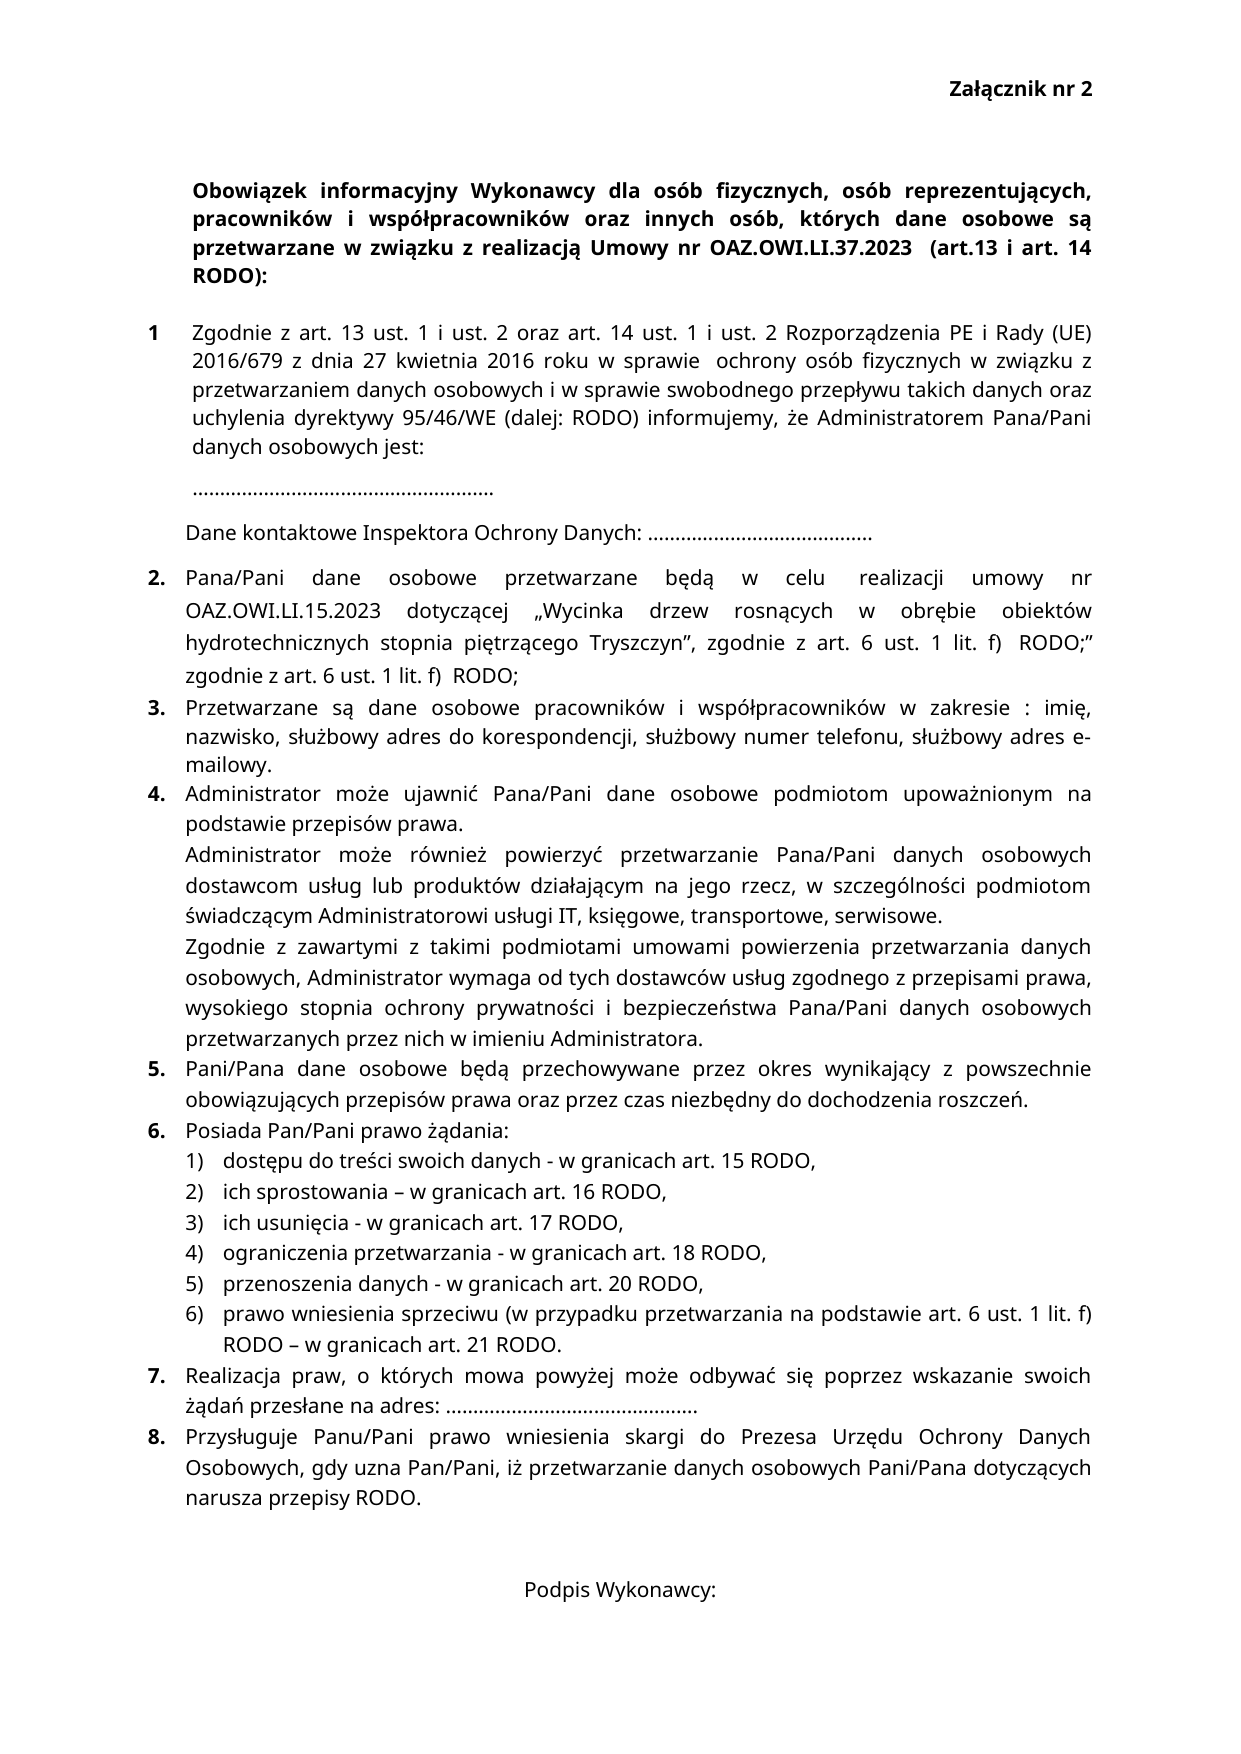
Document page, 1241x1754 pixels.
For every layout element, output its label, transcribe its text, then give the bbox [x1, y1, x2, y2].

list Administrator może ujawnić Pana/Pani dane osobowe podmiotom upoważnionym na podstawie przepisów prawa. [148, 779, 1093, 838]
list przenoszenia danych - w granicach art. 20 RODO, [185, 1269, 1093, 1297]
list ich sprostowania – w granicach art. 16 RODO, [185, 1177, 1093, 1205]
list ograniczenia przetwarzania - w granicach art. 18 RODO, [185, 1238, 1093, 1267]
text Obowiązek informacyjny Wykonawcy dla osób fizycznych, osób reprezentujących, pracowników i współpracowników oraz innych osób, których dane osobowe są przetwarzane w związku z realizacją Umowy nr OAZ.OWI.LI.37.2023 (art.13 i art. 14 RODO): [192, 148, 1093, 290]
text Dane kontaktowe Inspektora Ochrony Danych: ………………………………….. [185, 518, 1093, 546]
text Zgodnie z zawartymi z takimi podmiotami umowami powierzenia przetwarzania danych osobowych, Administrator wymaga od tych dostawców usług zgodnego z przepisami prawa, wysokiego stopnia ochrony prywatności i bezpieczeństwa Pana/Pani danych osobowych przetwarzanych przez nich w imieniu Administratora. [185, 932, 1093, 1052]
list dostępu do treści swoich danych - w granicach art. 15 RODO, [185, 1146, 1093, 1175]
list Posiada Pan/Pani prawo żądania: [148, 1116, 1093, 1144]
list Pana/Pani dane osobowe przetwarzane będą w celu realizacji umowy nr OAZ.OWI.LI.15.2023 dotyczącej „Wycinka drzew rosnących w obrębie obiektów hydrotechnicznych stopnia piętrzącego Tryszczyn”, zgodnie z art. 6 ust. 1 lit. f) RODO;” zgodnie z art. 6 ust. 1 lit. f) RODO; [148, 563, 1093, 689]
text ………………………………………………. [192, 473, 1093, 501]
list prawo wniesienia sprzeciwu (w przypadku przetwarzania na podstawie art. 6 ust. 1 lit. f) RODO – w granicach art. 21 RODO. [185, 1299, 1093, 1358]
list Realizacja praw, o których mowa powyżej może odbywać się poprzez wskazanie swoich żądań przesłane na adres: ………………………………………. [148, 1361, 1093, 1420]
list Pani/Pana dane osobowe będą przechowywane przez okres wynikający z powszechnie obowiązujących przepisów prawa oraz przez czas niezbędny do dochodzenia roszczeń. [148, 1054, 1093, 1113]
list Przysługuje Panu/Pani prawo wniesienia skargi do Prezesa Urzędu Ochrony Danych Osobowych, gdy uzna Pan/Pani, iż przetwarzanie danych osobowych Pani/Pana dotyczących narusza przepisy RODO. [148, 1422, 1093, 1512]
list ich usunięcia - w granicach art. 17 RODO, [185, 1208, 1093, 1236]
list Zgodnie z art. 13 ust. 1 i ust. 2 oraz art. 14 ust. 1 i ust. 2 Rozporządzenia PE i Rady (UE) 2016/679 z dnia 27 kwietnia 2016 roku w sprawie ochrony osób fizycznych w związku z przetwarzaniem danych osobowych i w sprawie swobodnego przepływu takich danych oraz uchylenia dyrektywy 95/46/WE (dalej: RODO) informujemy, że Administratorem Pana/Pani danych osobowych jest: [148, 318, 1093, 460]
text Administrator może również powierzyć przetwarzanie Pana/Pani danych osobowych dostawcom usług lub produktów działającym na jego rzecz, w szczególności podmiotom świadczącym Administratorowi usługi IT, księgowe, transportowe, serwisowe. [185, 840, 1093, 930]
text Podpis Wykonawcy: [148, 1575, 1093, 1603]
list Przetwarzane są dane osobowe pracowników i współpracowników w zakresie : imię, nazwisko, służbowy adres do korespondencji, służbowy numer telefonu, służbowy adres e-mailowy. [148, 693, 1093, 779]
